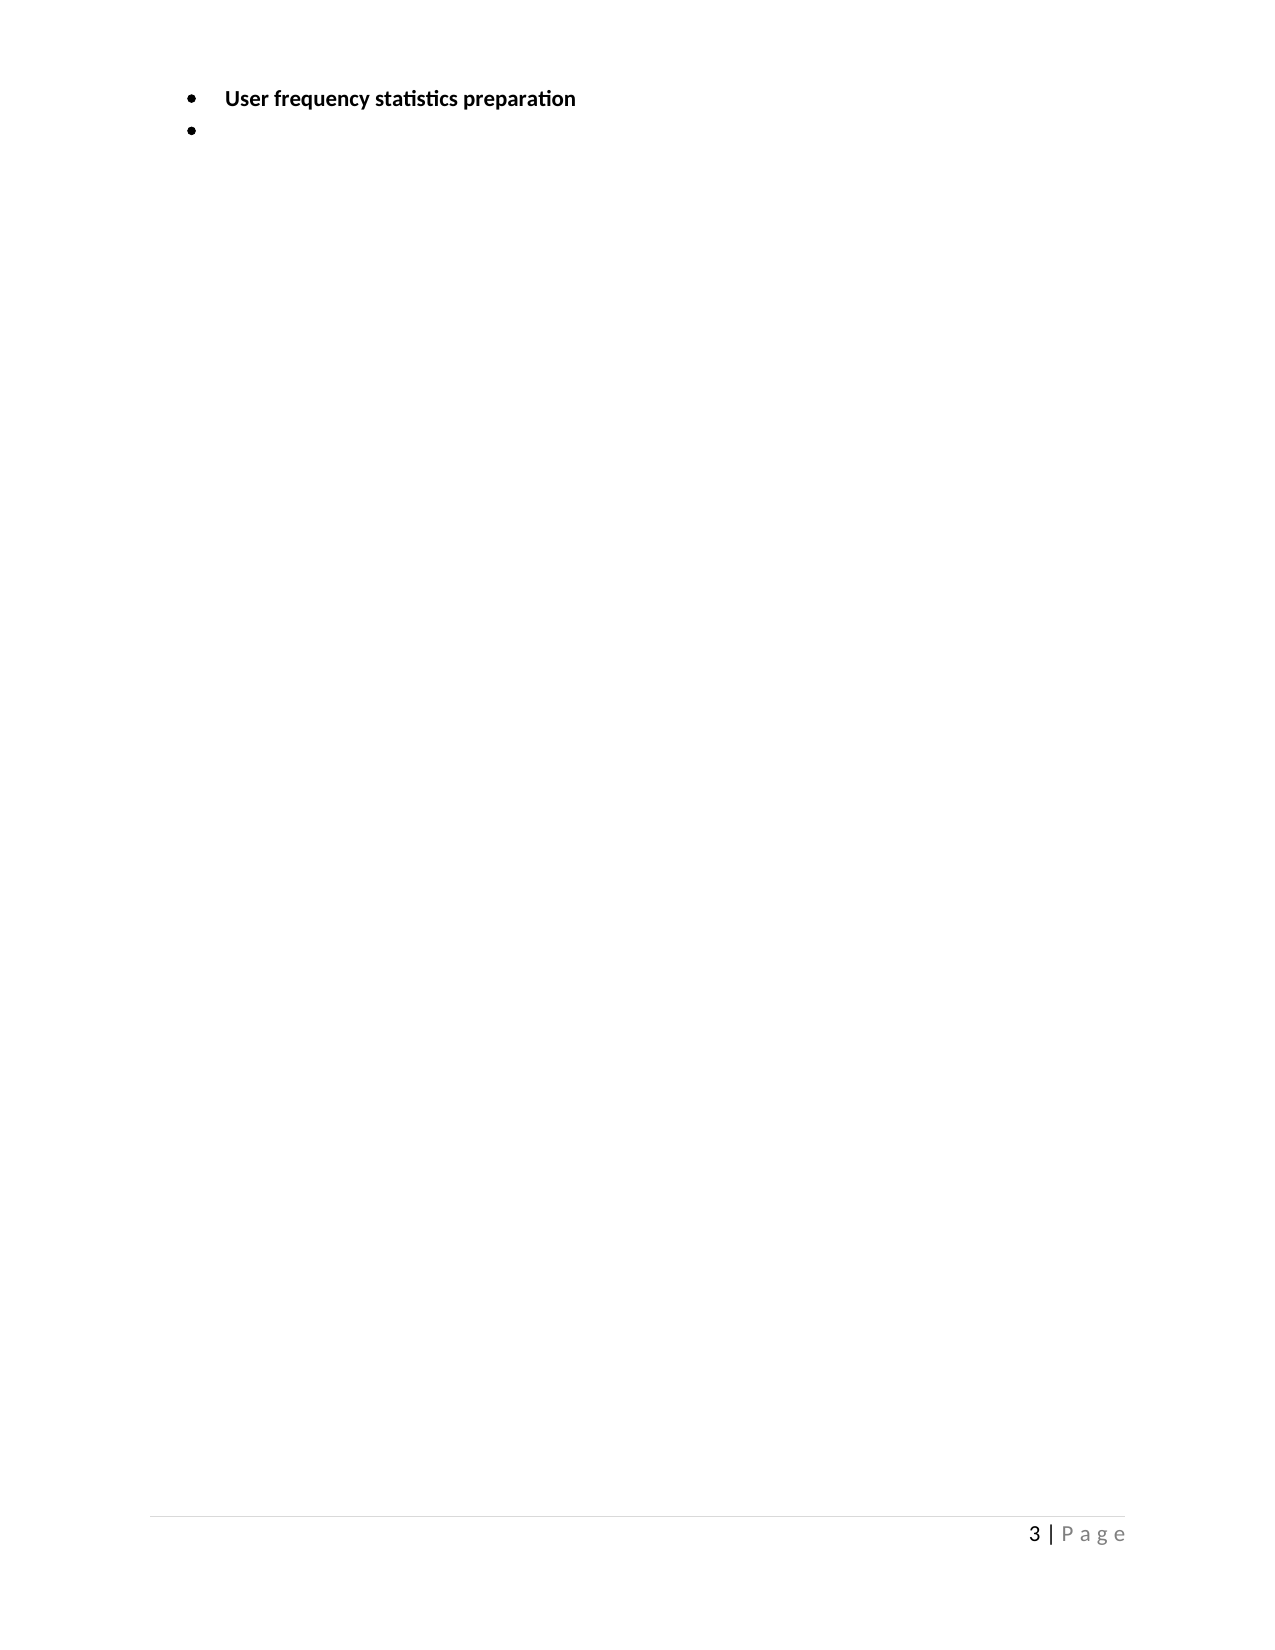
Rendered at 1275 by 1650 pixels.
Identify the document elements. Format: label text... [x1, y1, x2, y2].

list User frequency statistics preparation [187, 84, 1125, 112]
